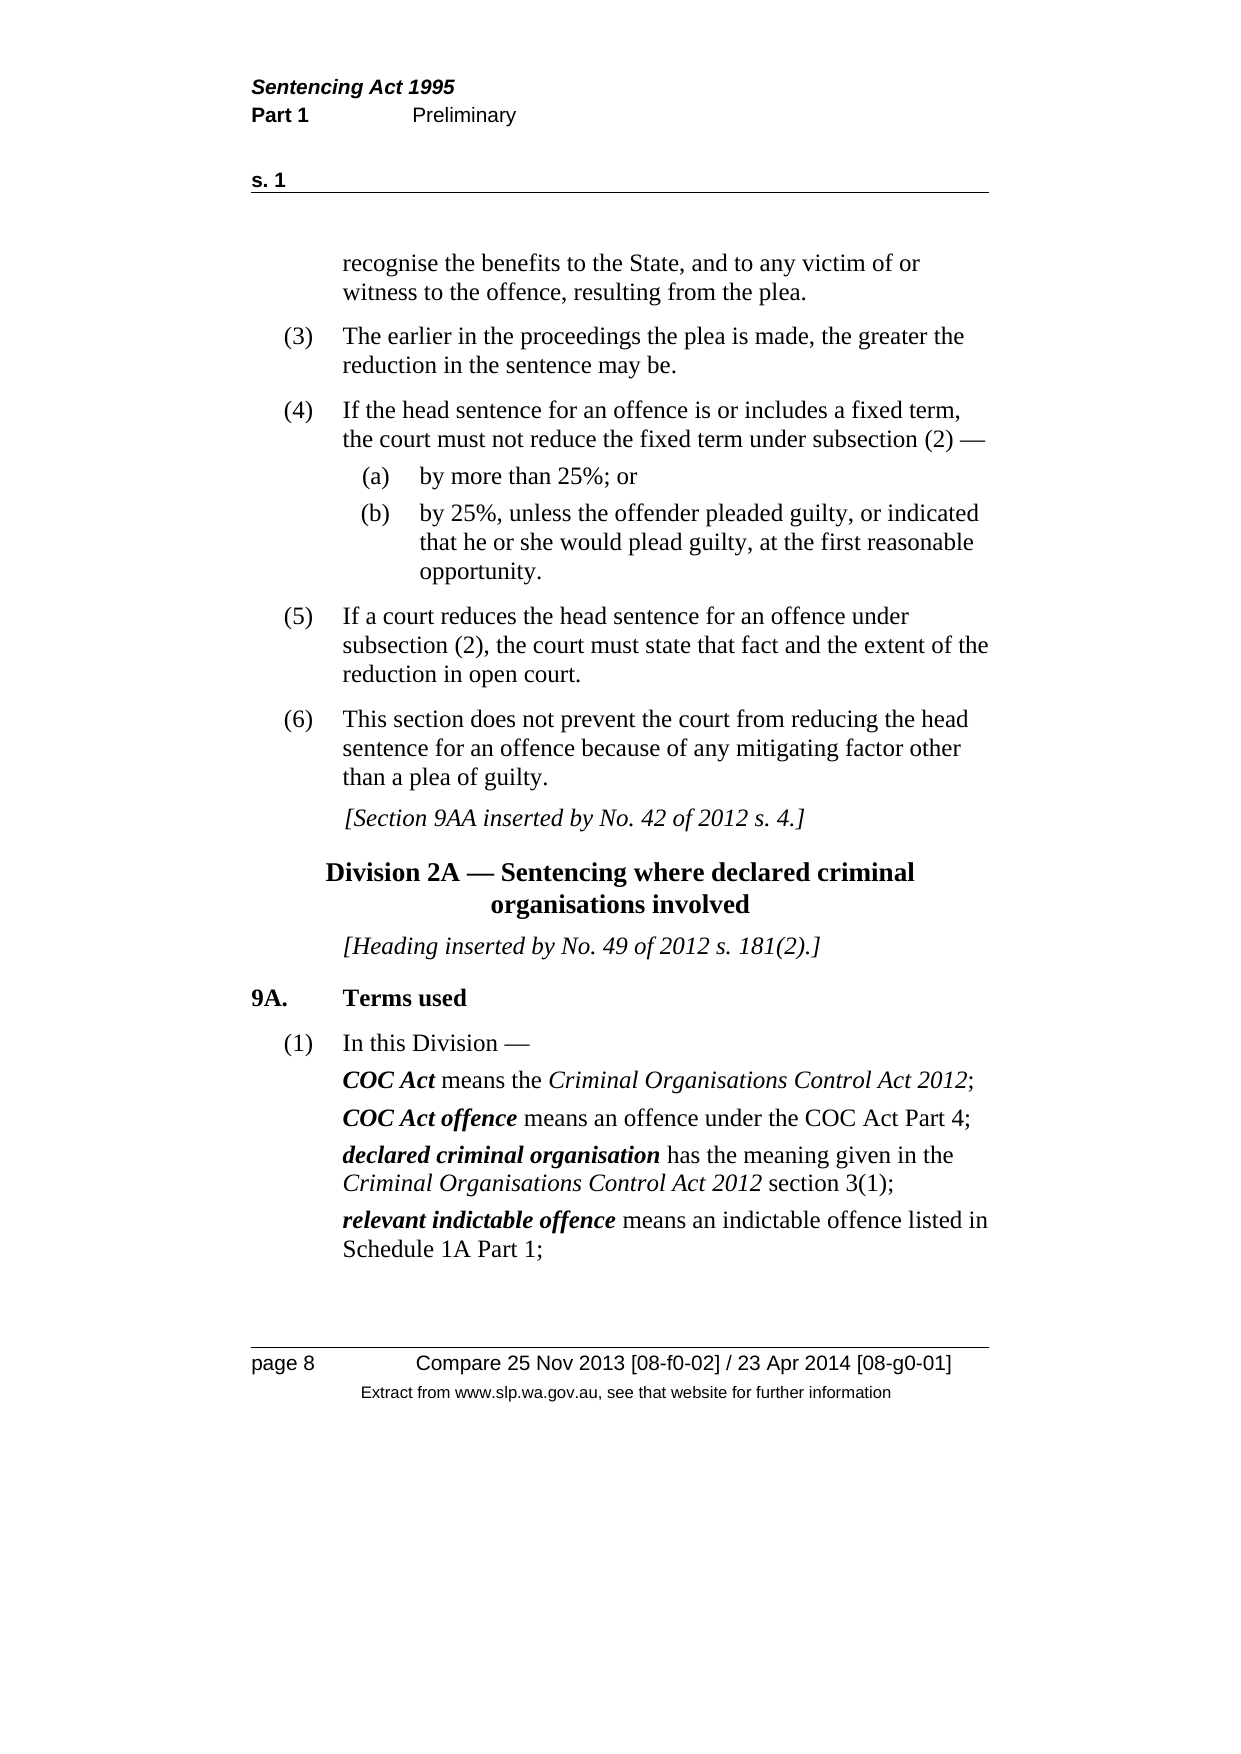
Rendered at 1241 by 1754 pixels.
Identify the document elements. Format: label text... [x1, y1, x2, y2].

text [Section 9AA inserted by No. 42 of 2012 s. 4.] [251, 803, 989, 832]
text (3) The earlier in the proceedings the plea is made, the greater the reduction in the sentence may be. [251, 321, 989, 379]
text (1) In this Division — [251, 1028, 989, 1057]
text COC Act means the Criminal Organisations Control Act 2012; [251, 1066, 989, 1094]
subtitle [Heading inserted by No. 49 of 2012 s. 181(2).] [251, 931, 989, 960]
subtitle 9A. Terms used [251, 983, 989, 1012]
text (4) If the head sentence for an offence is or includes a fixed term, the court must not reduce the fixed term under subsection (2) — [251, 395, 989, 453]
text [251, 248, 989, 306]
text (6) This section does not prevent the court from reducing the head sentence for an offence because of any mitigating factor other than a plea of guilty. [251, 704, 989, 790]
text (b) by 25%, unless the offender pleaded guilty, or indicated that he or she would plead guilty, at the first reasonable opportunity. [251, 498, 989, 584]
text declared criminal organisation has the meaning given in the Criminal Organisations Control Act 2012 section 3(1); [251, 1140, 989, 1197]
text (5) If a court reduces the head sentence for an offence under subsection (2), the court must state that fact and the extent of the reduction in open court. [251, 601, 989, 687]
text relevant indictable offence means an indictable offence listed in Schedule 1A Part 1; [251, 1206, 989, 1263]
subtitle Division 2A — Sentencing where declared criminal organisations involved [251, 857, 989, 919]
text COC Act offence means an offence under the COC Act Part 4; [251, 1103, 989, 1131]
text (a) by more than 25%; or [251, 461, 989, 490]
